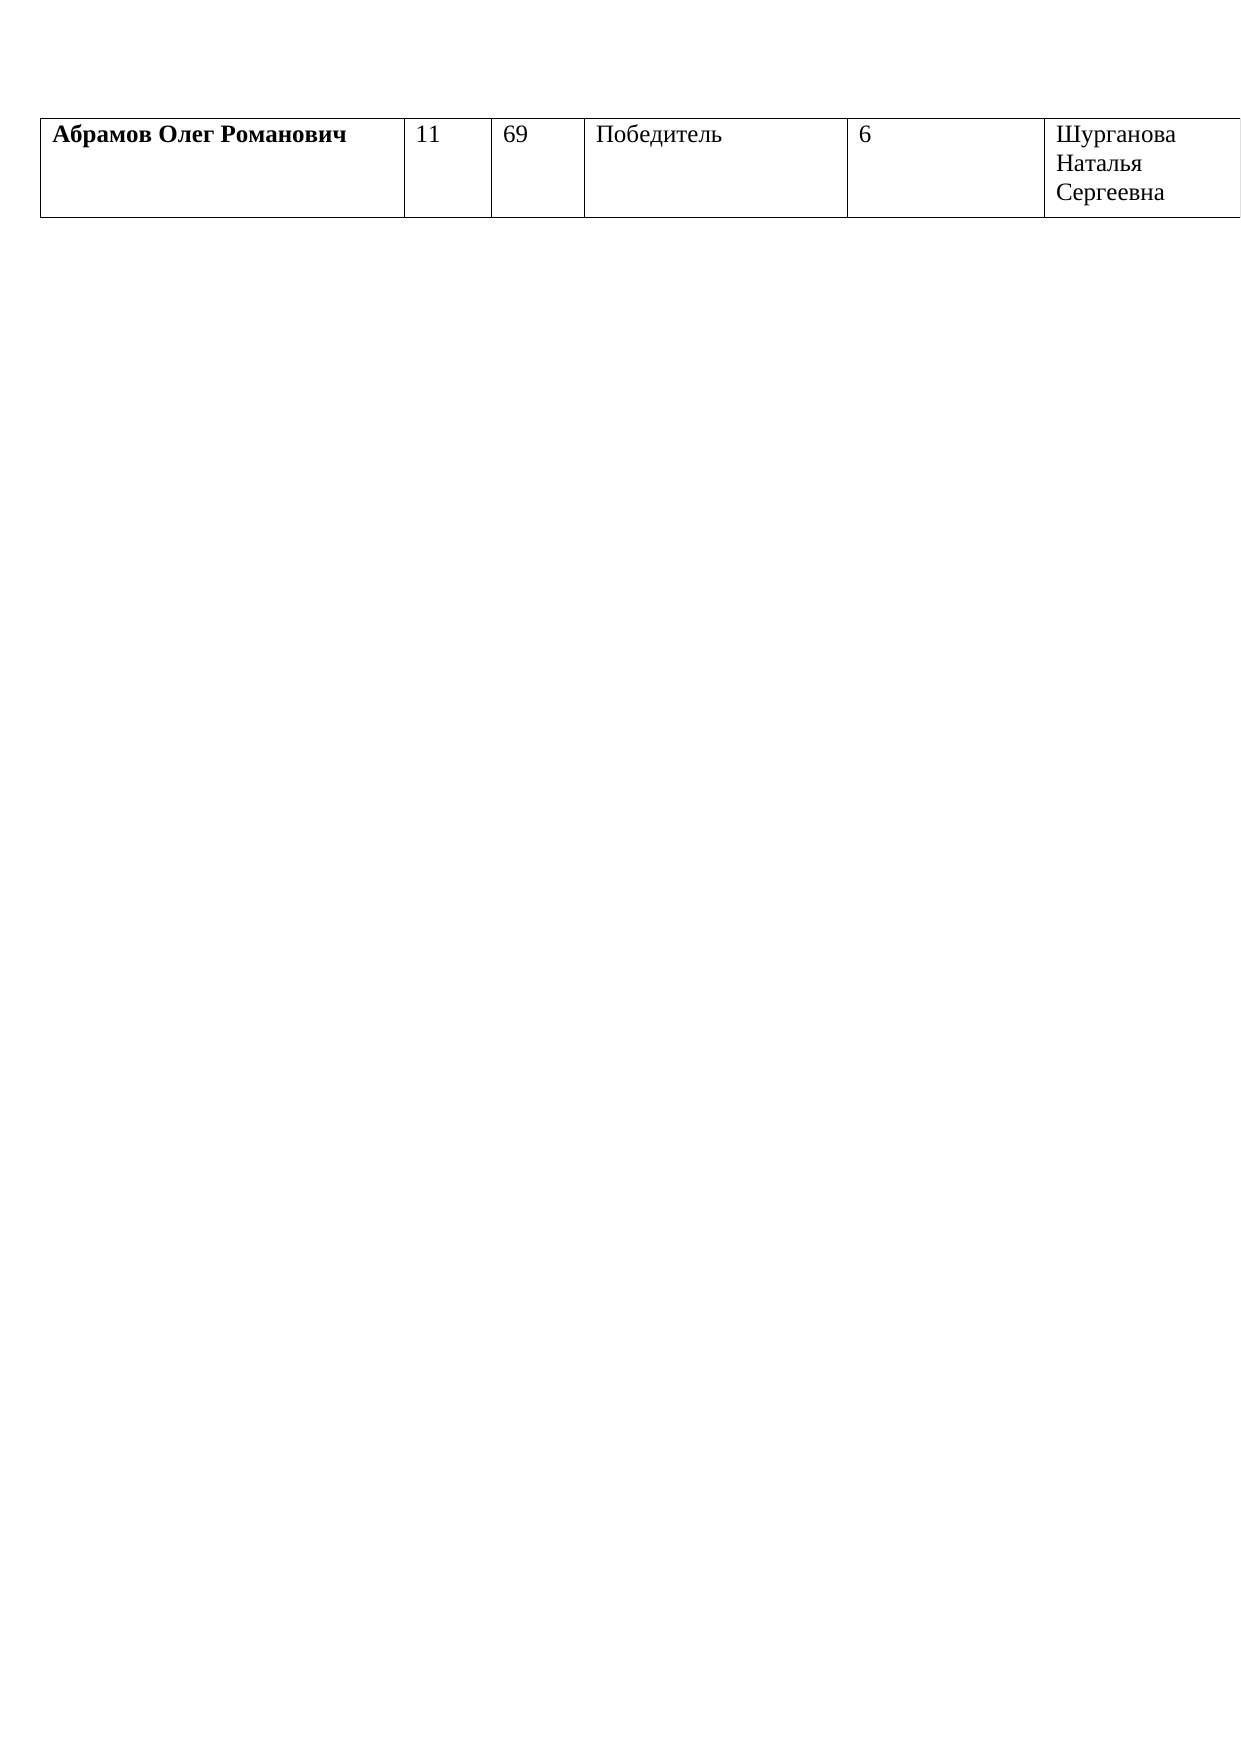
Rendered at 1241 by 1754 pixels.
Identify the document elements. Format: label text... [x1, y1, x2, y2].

table_header 6 [848, 119, 1044, 217]
table_header 69 [492, 119, 584, 217]
table_header Абрамов Олег Романович [41, 119, 404, 217]
table_header 11 [405, 119, 491, 217]
table_header Победитель [585, 119, 847, 217]
table_header Шурганова Наталья Сергеевна [1045, 119, 1240, 217]
